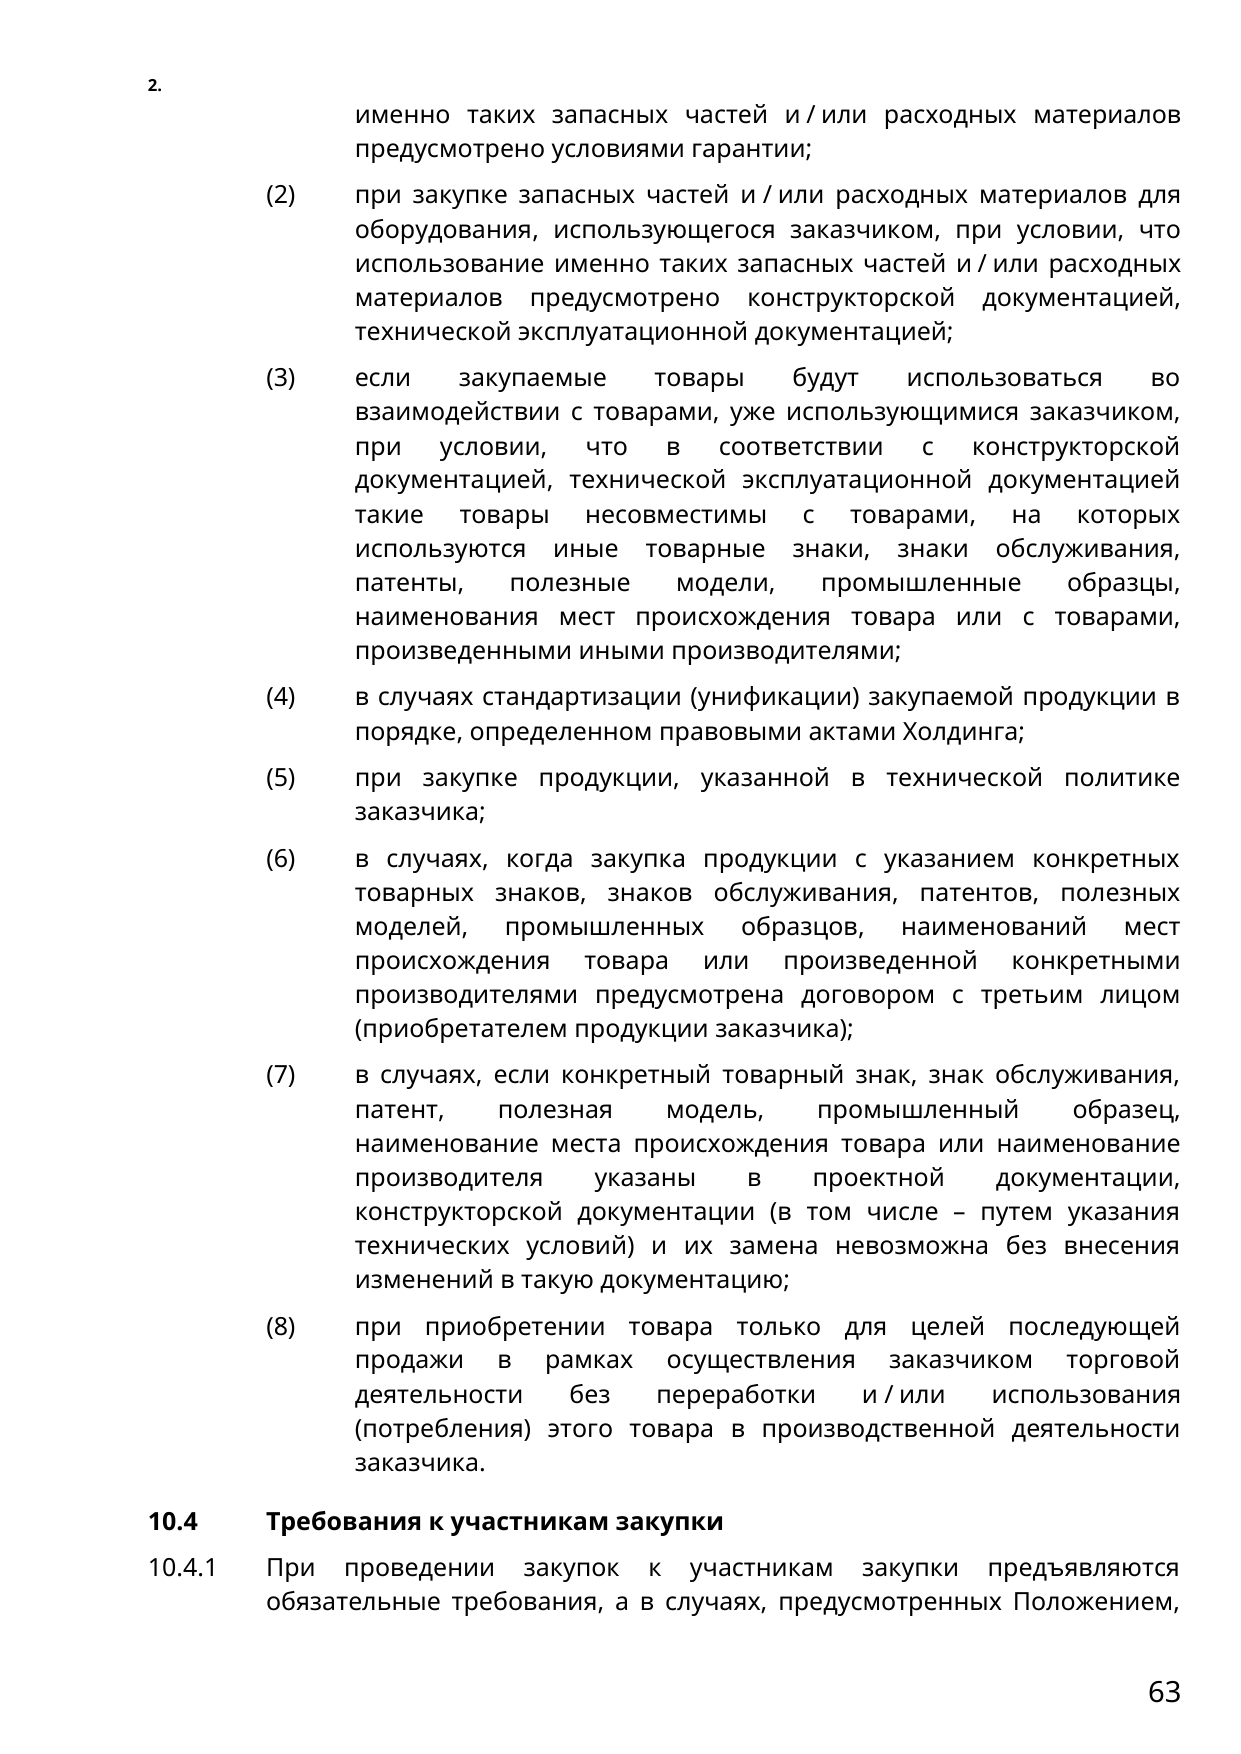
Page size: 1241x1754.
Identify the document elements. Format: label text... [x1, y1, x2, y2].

list в случаях, если конкретный товарный знак, знак обслуживания, патент, полезная модель, промышленный образец, наименование места происхождения товара или наименование производителя указаны в проектной документации, конструкторской документации (в том числе – путем указания технических условий) и их замена невозможна без внесения изменений в такую документацию; [266, 1057, 1181, 1296]
list в случаях, когда закупка продукции с указанием конкретных товарных знаков, знаков обслуживания, патентов, полезных моделей, промышленных образцов, наименований мест происхождения товара или произведенной конкретными производителями предусмотрена договором с третьим лицом (приобретателем продукции заказчика); [266, 840, 1181, 1045]
list Требования к участникам закупки [148, 1503, 1181, 1537]
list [266, 97, 1181, 165]
list при приобретении товара только для целей последующей продажи в рамках осуществления заказчиком торговой деятельности без переработки и / или использования (потребления) этого товара в производственной деятельности заказчика. [266, 1308, 1181, 1478]
list если закупаемые товары будут использоваться во взаимодействии с товарами, уже использующимися заказчиком, при условии, что в соответствии с конструкторской документацией, технической эксплуатационной документацией такие товары несовместимы с товарами, на которых используются иные товарные знаки, знаки обслуживания, патенты, полезные модели, промышленные образцы, наименования мест происхождения товара или с товарами, произведенными иными производителями; [266, 360, 1181, 667]
list при закупке запасных частей и / или расходных материалов для оборудования, использующегося заказчиком, при условии, что использование именно таких запасных частей и / или расходных материалов предусмотрено конструкторской документацией, технической эксплуатационной документацией; [266, 177, 1181, 347]
list при закупке продукции, указанной в технической политике заказчика; [266, 760, 1181, 828]
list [148, 1550, 1181, 1618]
list в случаях стандартизации (унификации) закупаемой продукции в порядке, определенном правовыми актами Холдинга; [266, 679, 1181, 747]
